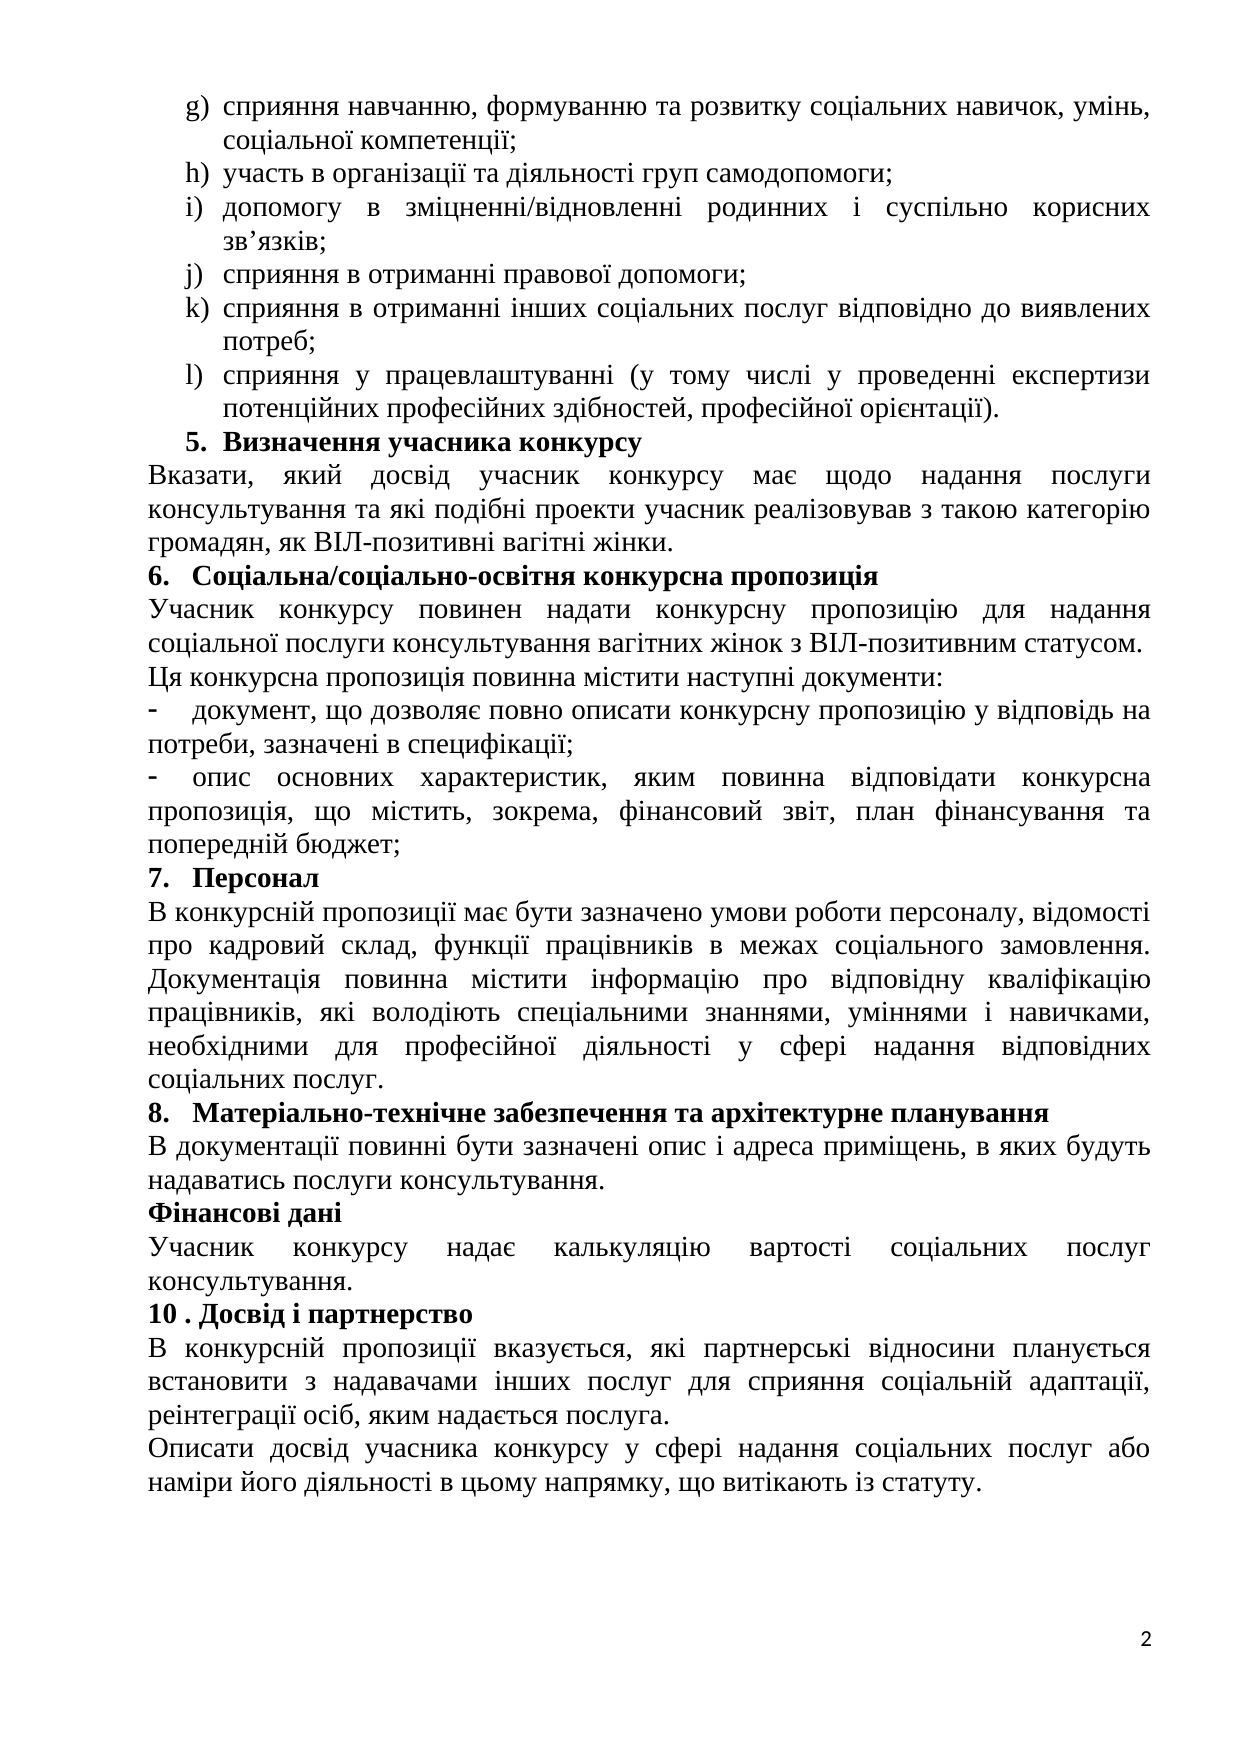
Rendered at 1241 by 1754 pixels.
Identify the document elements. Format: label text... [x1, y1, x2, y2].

text Учасник конкурсу надає калькуляцію вартості соціальних послуг консультування. [148, 1229, 1152, 1296]
text Описати досвід учасника конкурсу у сфері надання соціальних послуг або наміри його діяльності в цьому напрямку, що витікають із статуту. [148, 1430, 1152, 1497]
list сприяння в отриманні правової допомоги; [185, 256, 1152, 290]
list документ, що дозволяє повно описати конкурсну пропозицію у відповідь на потреби, зазначені в специфікації; [148, 692, 1152, 759]
list Учасник конкурсу повинен надати конкурсну пропозицію для надання соціальної послуги консультування вагітних жінок з ВІЛ-позитивним статусом. [148, 592, 1152, 659]
list 6. Соціальна/соціально-освітня конкурсна пропозиція [148, 558, 1152, 592]
list опис основних характеристик, яким повинна відповідати конкурсна пропозиція, що містить, зокрема, фінансовий звіт, план фінансування та попередній бюджет; [148, 759, 1152, 860]
list сприяння в отриманні інших соціальних послуг відповідно до виявлених потреб; [185, 290, 1152, 357]
list допомогу в зміцненні/відновленні родинних і суспільно корисних зв’язків; [185, 189, 1152, 256]
list сприяння навчанню, формуванню та розвитку соціальних навичок, умінь, соціальної компетенції; [185, 88, 1152, 156]
text В документації повинні бути зазначені опис і адреса приміщень, в яких будуть надаватись послуги консультування. [148, 1128, 1152, 1196]
list Матеріально-технічне забезпечення та архітектурне планування [148, 1095, 1152, 1128]
text В конкурсній пропозиції має бути зазначено умови роботи персоналу, відомості про кадровий склад, функції працівників в межах соціального замовлення. Документація повинна містити інформацію про відповідну кваліфікацію працівників, які володіють спеціальними знаннями, уміннями і навичками, необхідними для професійної діяльності у сфері надання відповідних соціальних послуг. [148, 894, 1152, 1095]
text Ця конкурсна пропозиція повинна містити наступні документи: [148, 659, 1152, 692]
text В конкурсній пропозиції вказується, які партнерські відносини планується встановити з надавачами інших послуг для сприяння соціальній адаптації, реінтеграції осіб, яким надається послуга. [148, 1330, 1152, 1430]
list Визначення учасника конкурсу [185, 424, 1152, 457]
list Вказати, який досвід учасник конкурсу має щодо надання послуги консультування та які подібні проекти учасник реалізовував з такою категорію громадян, як ВІЛ-позитивні вагітні жінки. [148, 457, 1152, 558]
list Персонал [148, 860, 1152, 894]
list сприяння у працевлаштуванні (у тому числі у проведенні експертизи потенційних професійних здібностей, професійної орієнтації). [185, 357, 1152, 424]
list участь в організації та діяльності груп самодопомоги; [185, 156, 1152, 189]
text Фінансові дані [148, 1196, 1152, 1229]
text 10 . Досвід і партнерство [148, 1296, 1152, 1330]
